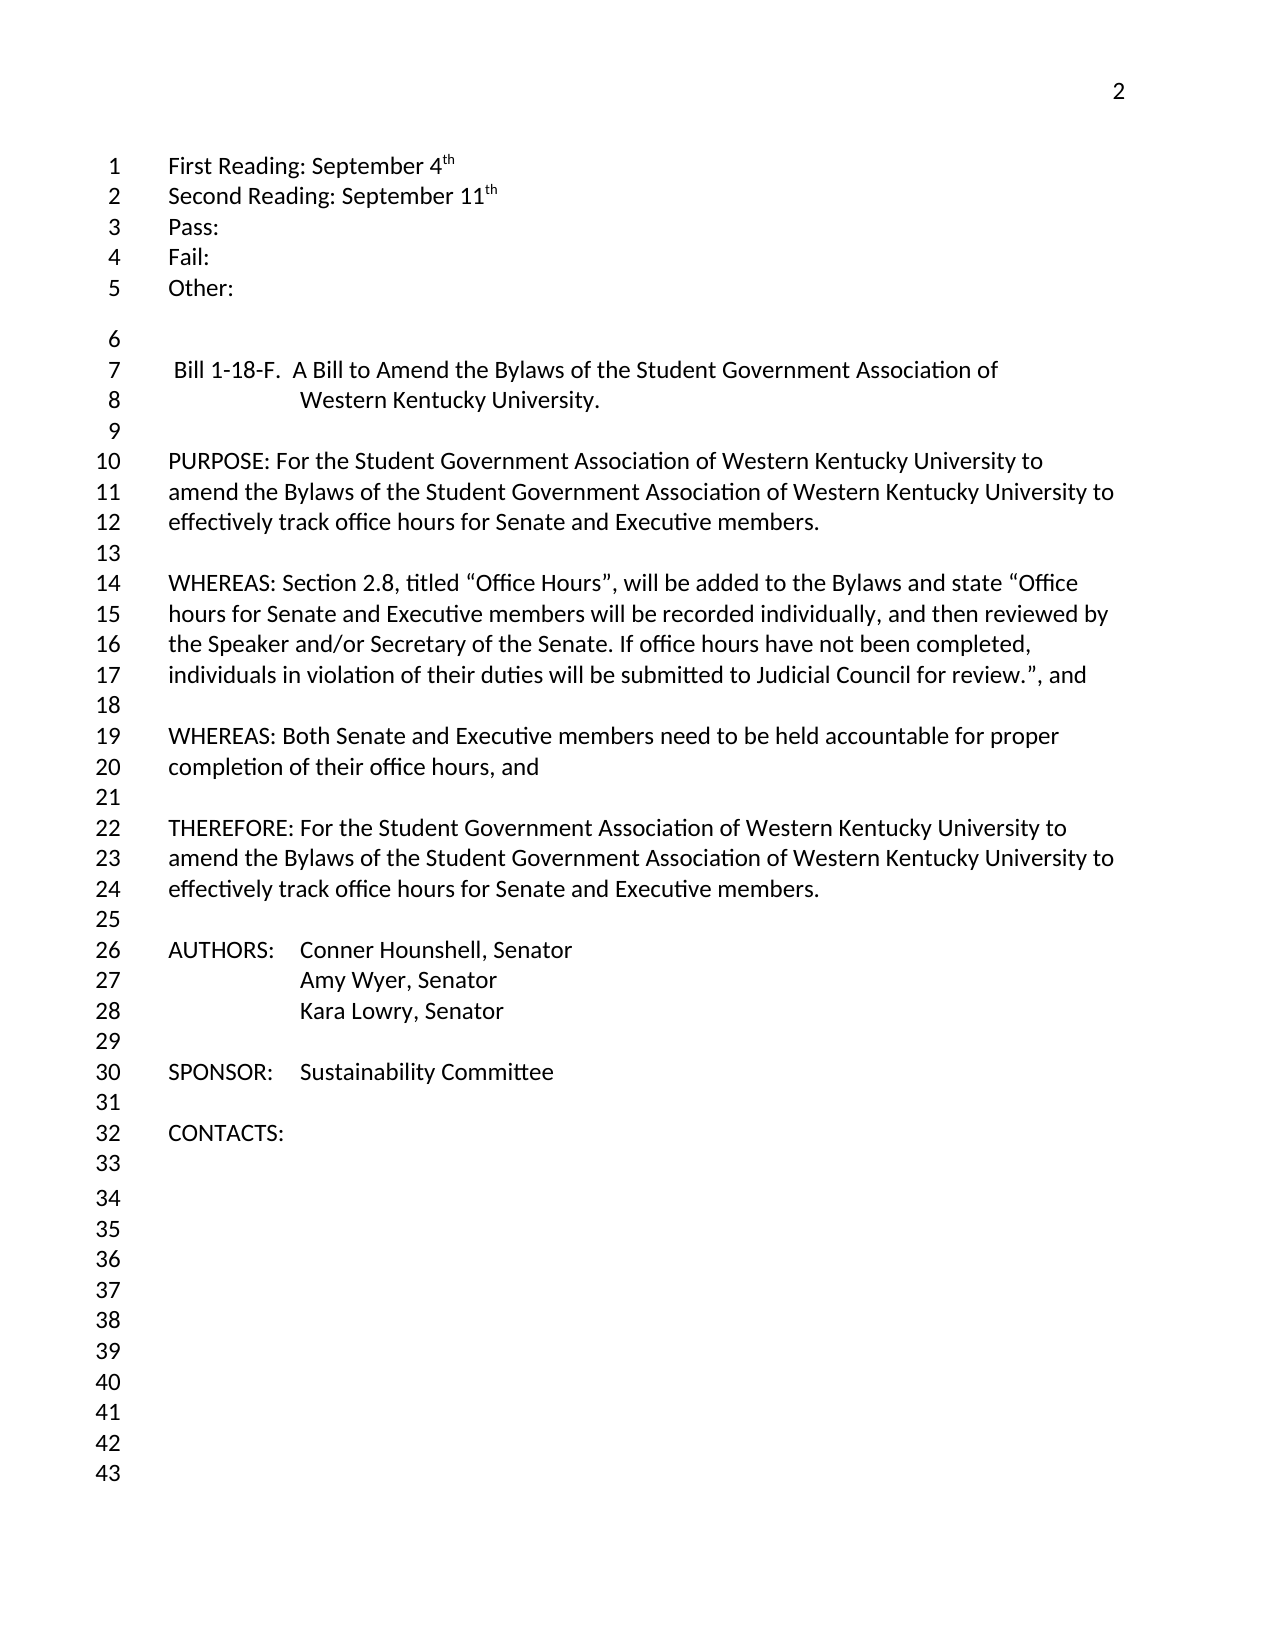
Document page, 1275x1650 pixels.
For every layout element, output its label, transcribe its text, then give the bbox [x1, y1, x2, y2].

text THEREFORE: For the Student Government Association of Western Kentucky University to [168, 812, 1125, 842]
text Other: [168, 272, 1125, 303]
text Amy Wyer, Senator [225, 964, 1125, 995]
text Pass: [168, 211, 1125, 242]
text PURPOSE: For the Student Government Association of Western Kentucky University to [168, 446, 1125, 476]
text WHEREAS: Both Senate and Executive members need to be held accountable for proper completion of their office hours, and [168, 720, 1125, 781]
text Kara Lowry, Senator [225, 995, 1125, 1025]
text Second Reading: September 11th [168, 181, 1125, 211]
text First Reading: September 4th [168, 150, 1125, 181]
text Bill 1-18-F. A Bill to Amend the Bylaws of the Student Government Association of [168, 354, 1125, 384]
text amend the Bylaws of the Student Government Association of Western Kentucky University to effectively track office hours for Senate and Executive members. [168, 476, 1125, 537]
text Fail: [168, 242, 1125, 272]
text SPONSOR: Sustainability Committee [168, 1056, 1125, 1086]
text CONTACTS: [168, 1117, 1125, 1147]
text amend the Bylaws of the Student Government Association of Western Kentucky University to effectively track office hours for Senate and Executive members. [168, 842, 1125, 903]
text AUTHORS: Conner Hounshell, Senator [168, 934, 1125, 964]
text WHEREAS: Section 2.8, titled “Office Hours”, will be added to the Bylaws and state “Office hours for Senate and Executive members will be recorded individually, and then reviewed by the Speaker and/or Secretary of the Senate. If office hours have not been completed, individuals in violation of their duties will be submitted to Judicial Council for review.”, and [168, 568, 1125, 690]
text Western Kentucky University. [225, 384, 1125, 415]
